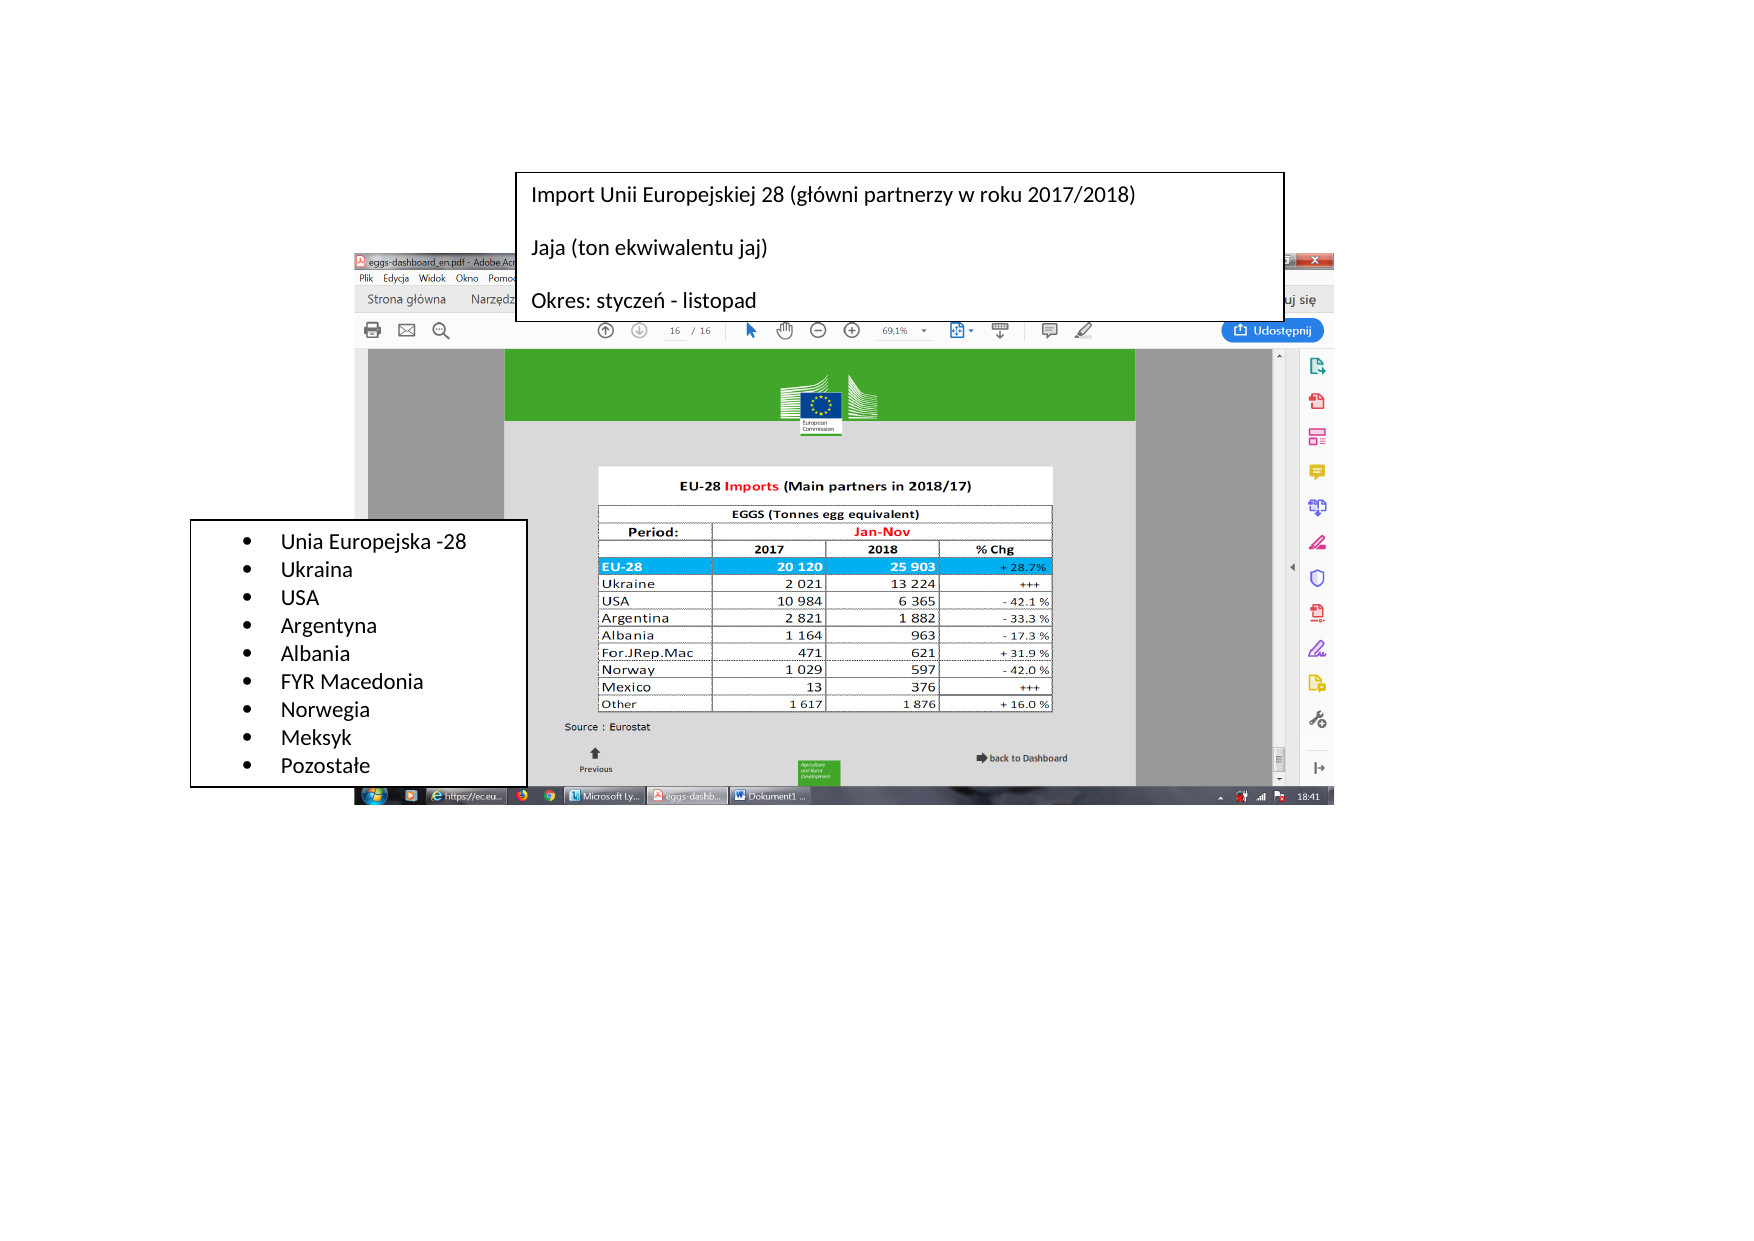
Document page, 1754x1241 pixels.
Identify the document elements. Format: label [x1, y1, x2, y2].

picture [354, 253, 1335, 805]
